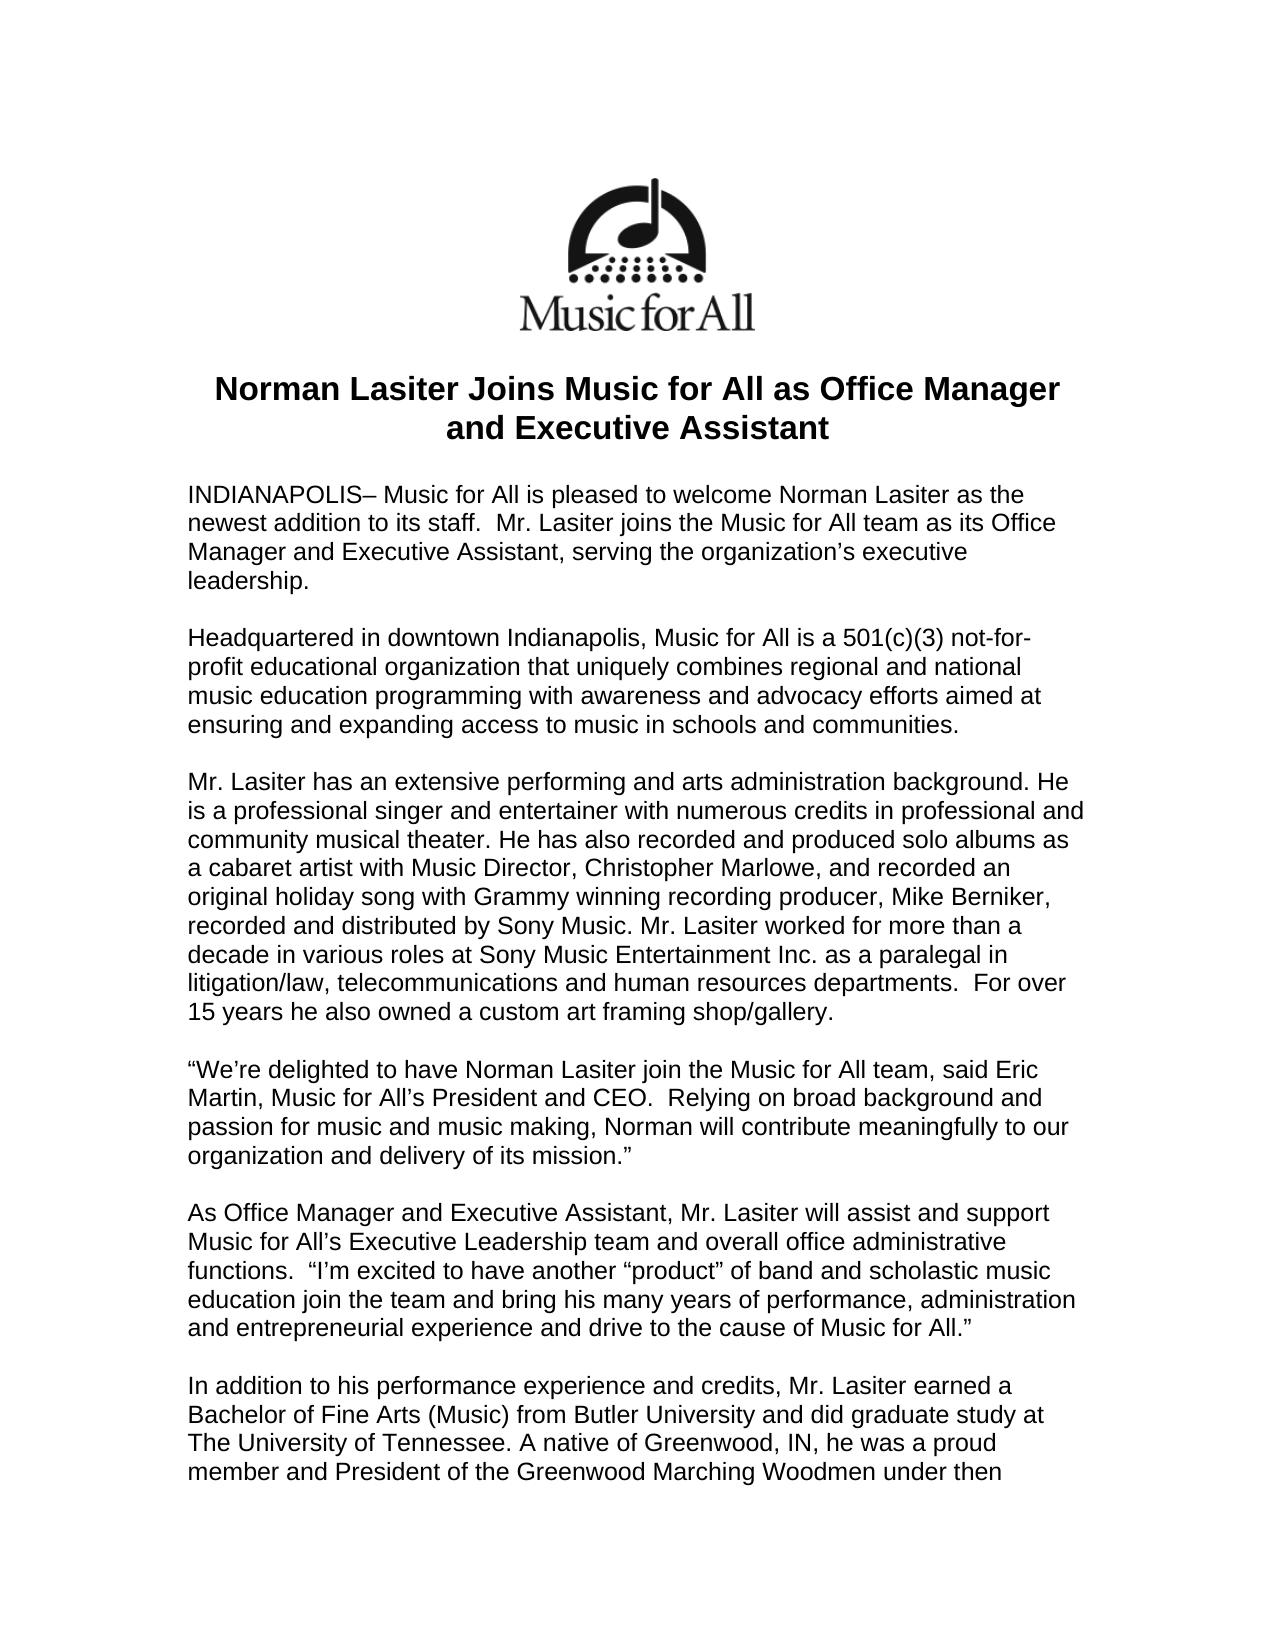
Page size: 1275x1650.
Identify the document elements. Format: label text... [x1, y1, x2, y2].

text As Office Manager and Executive Assistant, Mr. Lasiter will assist and support Music for All’s Executive Leadership team and overall office administrative functions. “I’m excited to have another “product” of band and scholastic music education join the team and bring his many years of performance, administration and entrepreneurial experience and drive to the cause of Music for All.” [187, 1198, 1087, 1342]
text Headquartered in downtown Indianapolis, Music for All is a 501(c)(3) not-for-profit educational organization that uniquely combines regional and national music education programming with awareness and advocacy efforts aimed at ensuring and expanding access to music in schools and communities. [187, 623, 1087, 738]
text INDIANAPOLIS– Music for All is pleased to welcome Norman Lasiter as the newest addition to its staff. Mr. Lasiter joins the Music for All team as its Office Manager and Executive Assistant, serving the organization’s executive leadership. [187, 480, 1087, 595]
picture [519, 178, 756, 331]
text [187, 1371, 1087, 1486]
text Norman Lasiter Joins Music for All as Office Manager and Executive Assistant [187, 369, 1087, 446]
text “We’re delighted to have Norman Lasiter join the Music for All team, said Eric Martin, Music for All’s President and CEO. Relying on broad background and passion for music and music making, Norman will contribute meaningfully to our organization and delivery of its mission.” [187, 1055, 1087, 1170]
text Mr. Lasiter has an extensive performing and arts administration background. He is a professional singer and entertainer with numerous credits in professional and community musical theater. He has also recorded and produced solo albums as a cabaret artist with Music Director, Christopher Marlowe, and recorded an original holiday song with Grammy winning recording producer, Mike Berniker, recorded and distributed by Sony Music. Mr. Lasiter worked for more than a decade in various roles at Sony Music Entertainment Inc. as a paralegal in litigation/law, telecommunications and human resources departments. For over 15 years he also owned a custom art framing shop/gallery. [187, 767, 1087, 1026]
